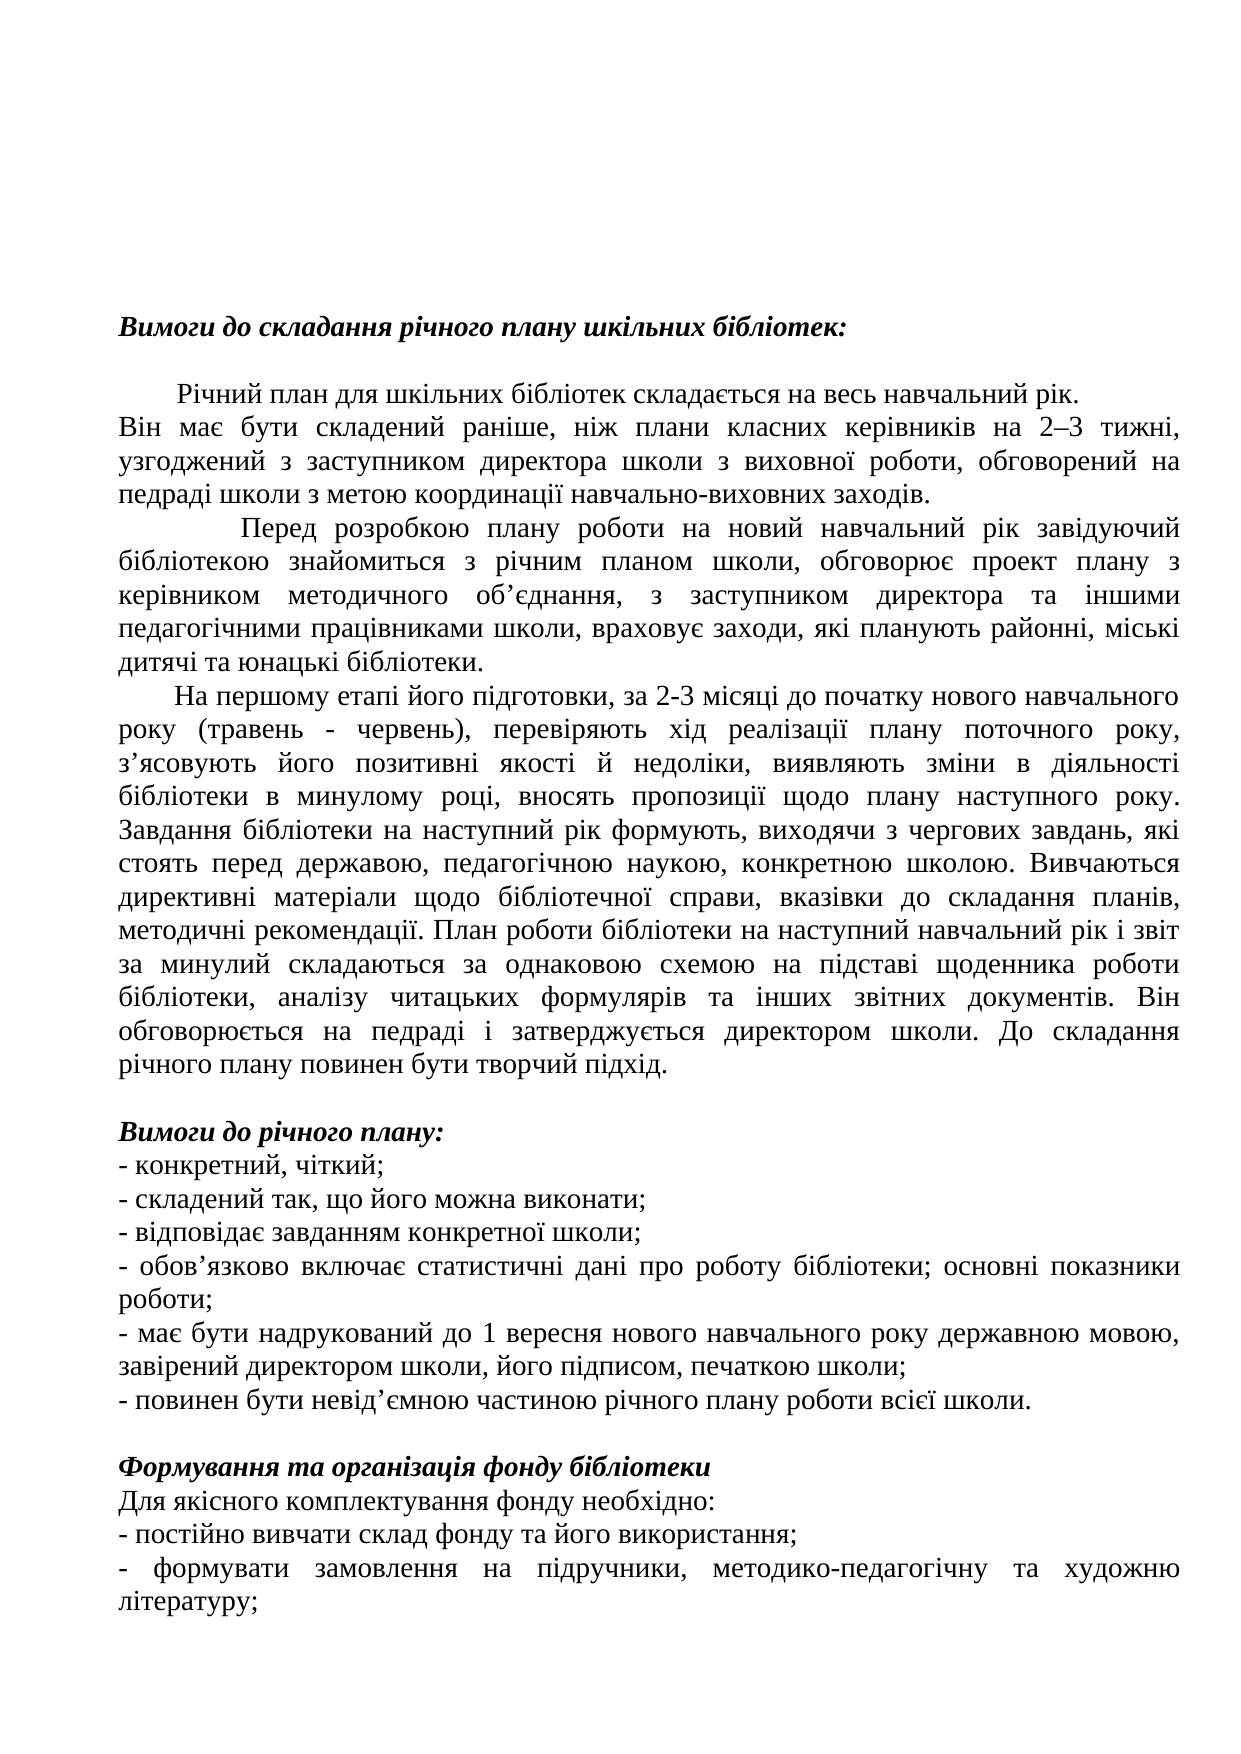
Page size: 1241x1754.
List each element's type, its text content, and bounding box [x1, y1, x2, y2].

text Для якісного комплектування фонду необхідно: [118, 1483, 1181, 1516]
text - складений так, що його можна виконати; [118, 1181, 1181, 1214]
text - конкретний, чіткий; [118, 1147, 1181, 1181]
text - формувати замовлення на підручники, методико-педагогічну та художню літературу; [118, 1550, 1181, 1617]
text Він має бути складений раніше, ніж плани класних керівників на 2–3 тижні, узгоджений з заступником директора школи з виховної роботи, обговорений на педраді школи з метою координації навчально-виховних заходів. [118, 409, 1181, 510]
text - постійно вивчати склад фонду та його використання; [118, 1516, 1181, 1550]
text На першому етапі його підготовки, за 2-3 місяці до початку нового навчального року (травень - червень), перевіряють хід реалізації плану поточного року, з’ясовують його позитивні якості й недоліки, виявляють зміни в діяльності бібліотеки в минулому році, вносять пропозиції щодо плану наступного року. Завдання бібліотеки на наступний рік формують, виходячи з чергових завдань, які стоять перед державою, педагогічною наукою, конкретною школою. Вивчаються директивні матеріали щодо бібліотечної справи, вказівки до складання планів, методичні рекомендації. План роботи бібліотеки на наступний навчальний рік і звіт за минулий складаються за однаковою схемою на підставі щоденника роботи бібліотеки, аналізу читацьких формулярів та інших звітних документів. Він обговорюється на педраді і затверджується директором школи. До складання річного плану повинен бути творчий підхід. [118, 678, 1181, 1080]
text Вимоги до річного плану: [118, 1114, 1181, 1147]
text Формування та організація фонду бібліотеки [118, 1449, 1181, 1483]
text - обов’язково включає статистичні дані про роботу бібліотеки; основні показники роботи; [118, 1248, 1181, 1315]
text - повинен бути невід’ємною частиною річного плану роботи всієї школи. [118, 1382, 1181, 1416]
text Перед розробкою плану роботи на новий навчальний рік завідуючий бібліотекою знайомиться з річним планом школи, обговорює проект плану з керівником методичного об’єднання, з заступником директора та іншими педагогічними працівниками школи, враховує заходи, які планують районні, міські дитячі та юнацькі бібліотеки. [118, 510, 1181, 678]
text - відповідає завданням конкретної школи; [118, 1214, 1181, 1248]
text Вимоги до складання річного плану шкільних бібліотек: [118, 309, 1181, 342]
text - має бути надрукований до 1 вересня нового навчального року державною мовою, завірений директором школи, його підписом, печаткою школи; [118, 1315, 1181, 1382]
text Річний план для шкільних бібліотек складається на весь навчальний рік. [118, 376, 1181, 409]
